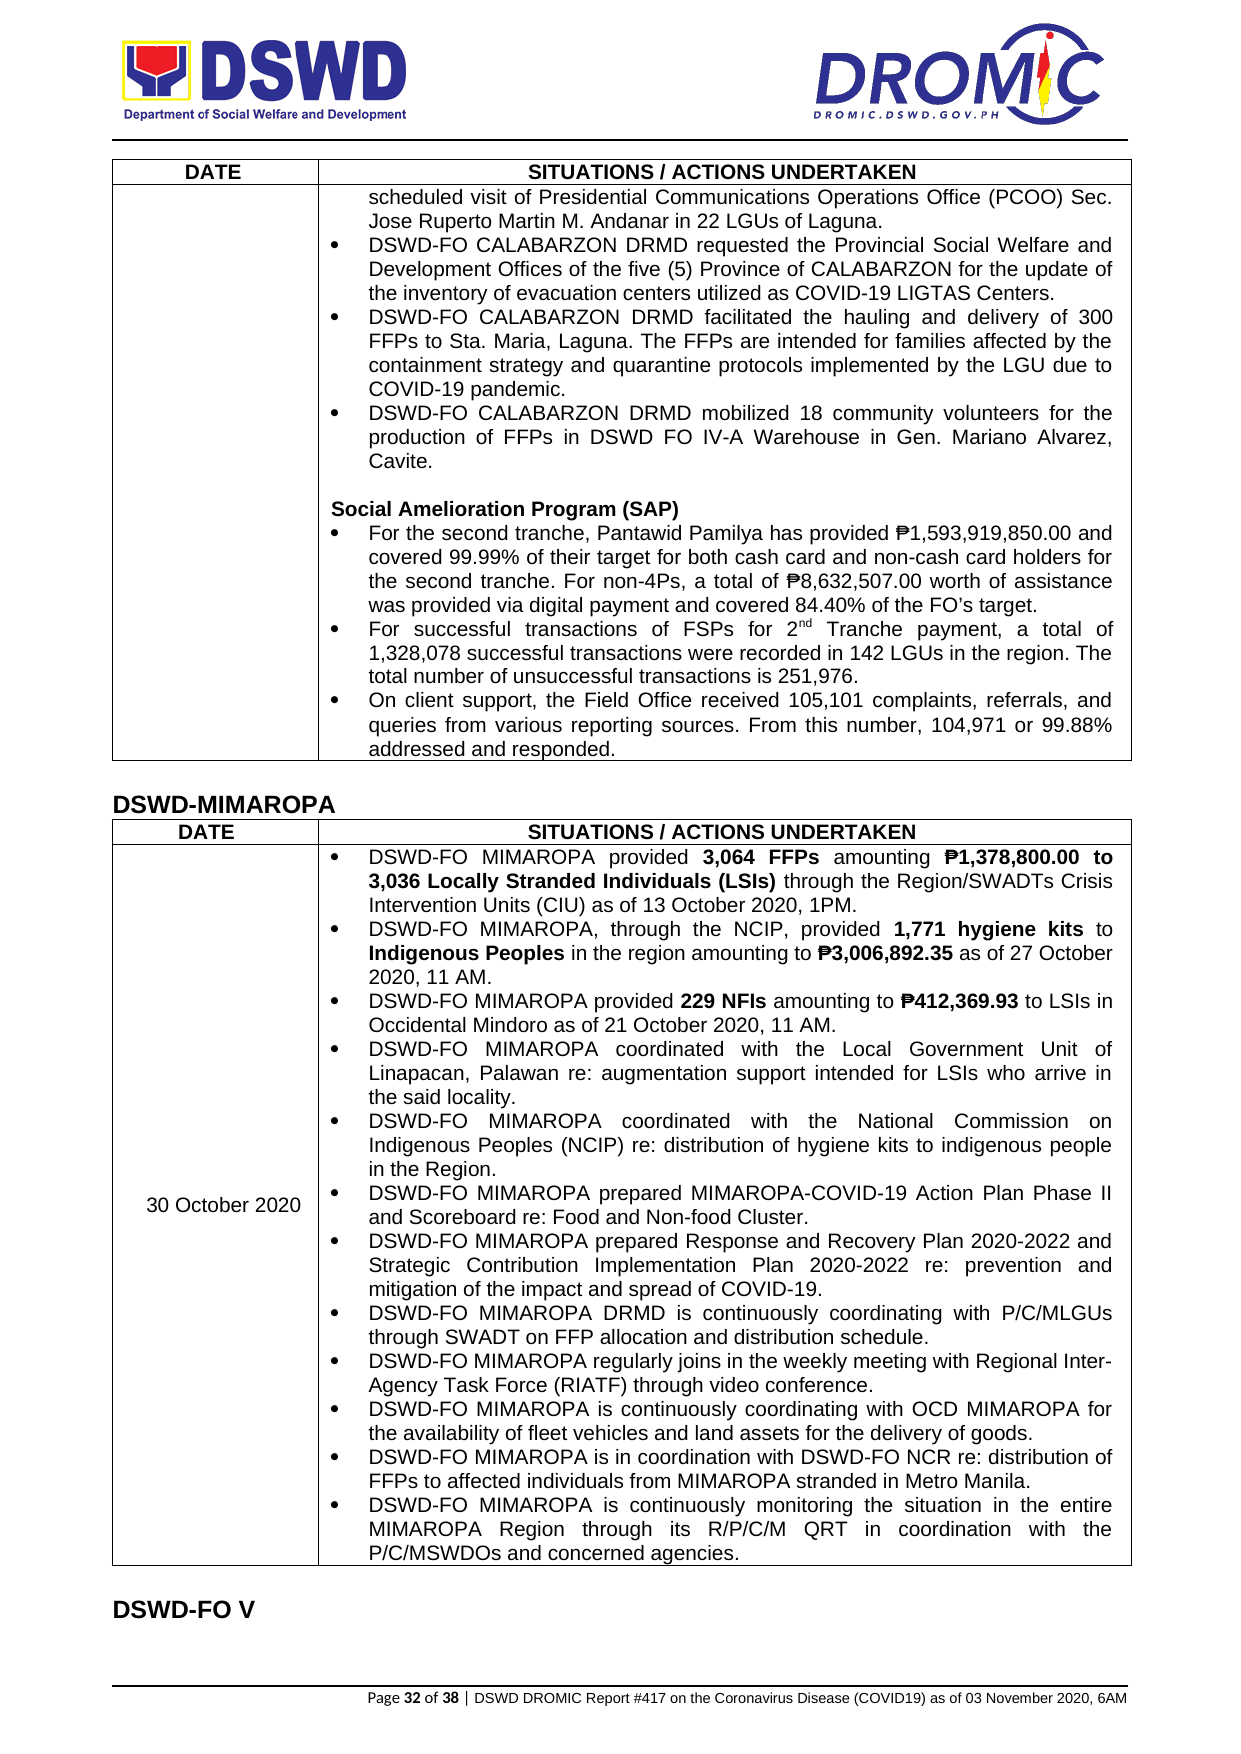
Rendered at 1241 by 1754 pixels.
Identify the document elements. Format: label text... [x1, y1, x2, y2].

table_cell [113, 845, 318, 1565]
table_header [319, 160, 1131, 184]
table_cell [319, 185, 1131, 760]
picture [112, 37, 416, 125]
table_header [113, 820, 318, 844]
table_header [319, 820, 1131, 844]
text DSWD-FO V [112, 1595, 1128, 1623]
picture [781, 23, 1133, 125]
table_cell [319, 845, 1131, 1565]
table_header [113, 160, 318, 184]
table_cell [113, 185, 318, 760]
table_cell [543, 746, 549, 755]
text DSWD-MIMAROPA [112, 790, 1128, 819]
